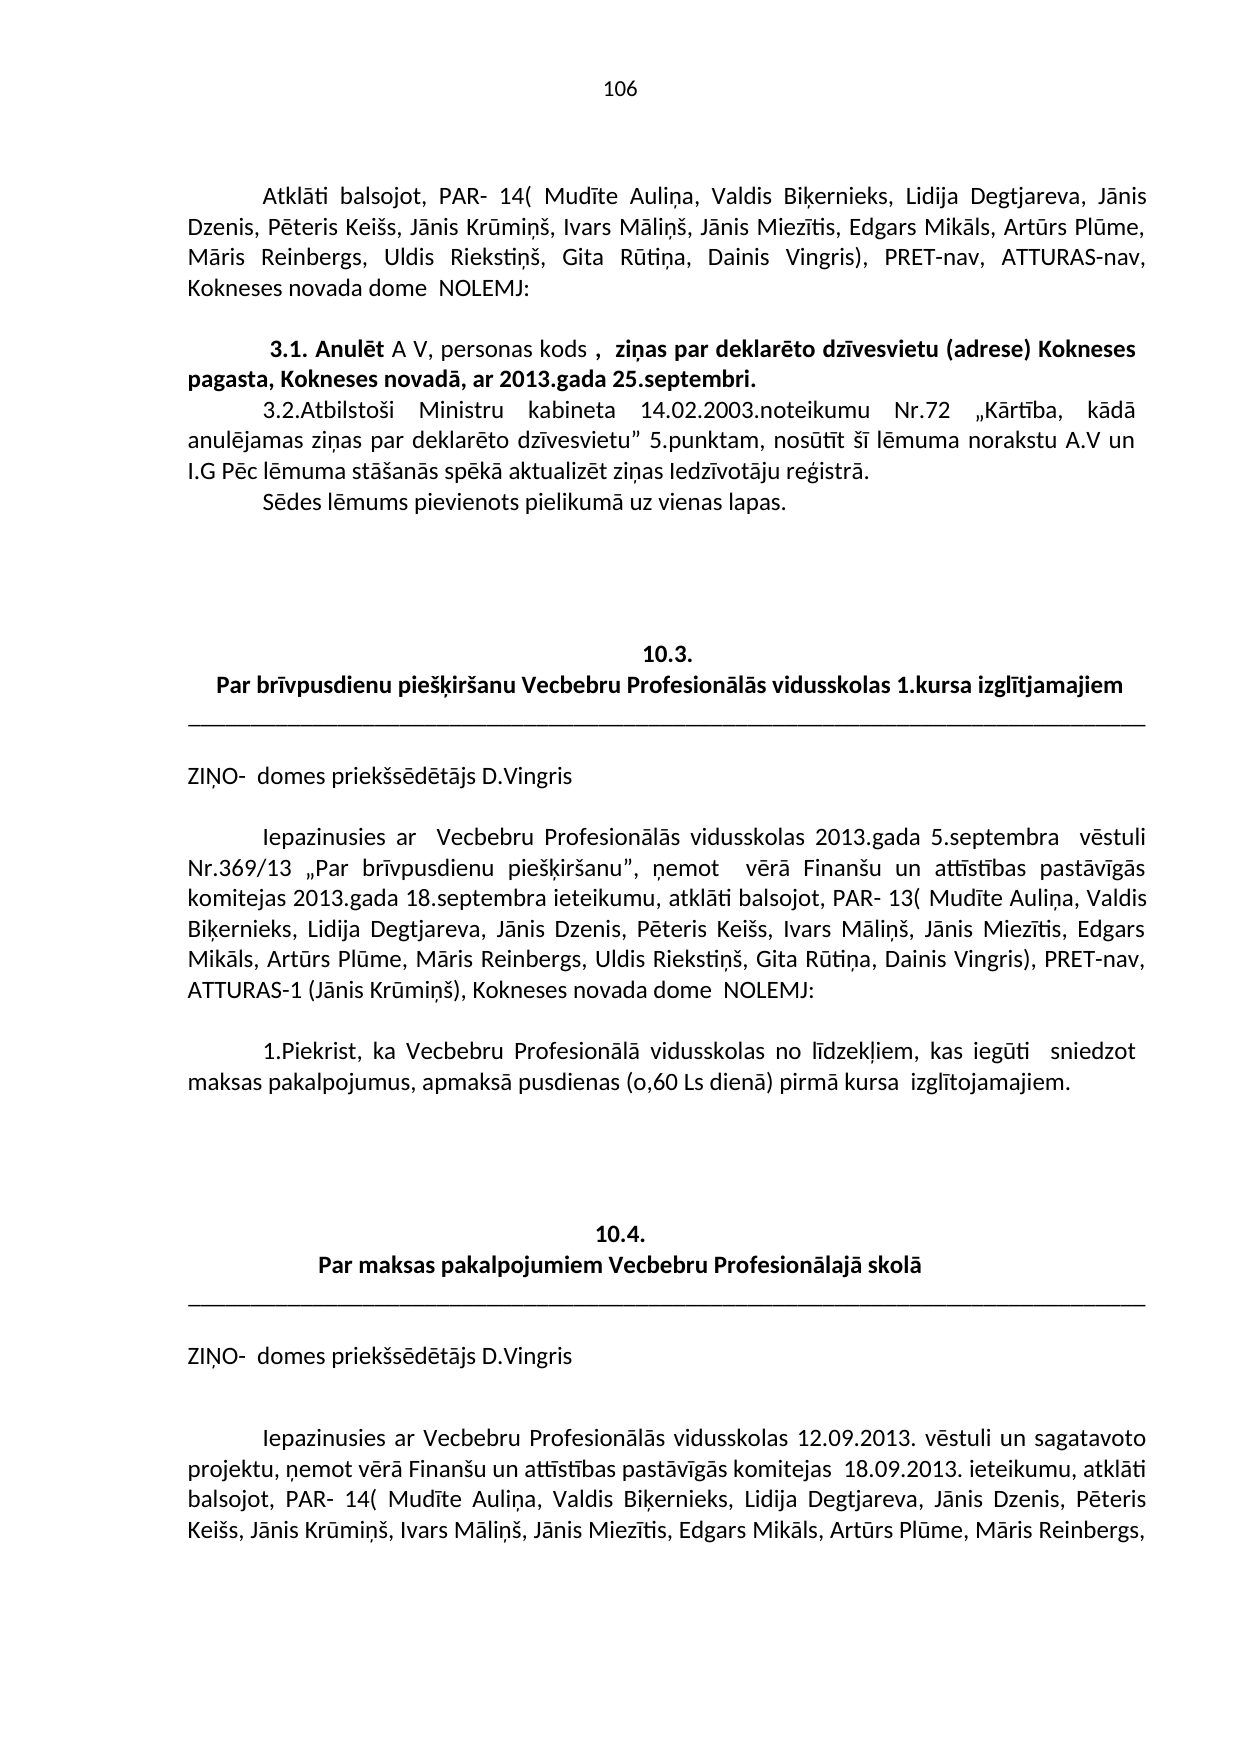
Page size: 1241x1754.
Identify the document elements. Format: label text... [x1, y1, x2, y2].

text Sēdes lēmums pievienots pielikumā uz vienas lapas. [187, 486, 1137, 516]
text Atklāti balsojot, PAR- 14( Mudīte Auliņa, Valdis Biķernieks, Lidija Degtjareva, Jānis Dzenis, Pēteris Keišs, Jānis Krūmiņš, Ivars Māliņš, Jānis Miezītis, Edgars Mikāls, Artūrs Plūme, Māris Reinbergs, Uldis Riekstiņš, Gita Rūtiņa, Dainis Vingris), PRET-nav, ATTURAS-nav, Kokneses novada dome NOLEMJ: [187, 181, 1147, 303]
text 10.4. [187, 1218, 1053, 1249]
text ZIŅO- domes priekšsēdētājs D.Vingris [187, 1340, 1147, 1371]
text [187, 1422, 1147, 1544]
text _____________________________________________________________________________ [187, 1279, 1147, 1310]
text 3.2.Atbilstoši Ministru kabineta 14.02.2003.noteikumu Nr.72 „Kārtība, kādā anulējamas ziņas par deklarēto dzīvesvietu” 5.punktam, nosūtīt šī norakstu A.V un I.G Pēc stāšanās spēkā aktualizēt ziņas Iedzīvotāju reģistrā. [187, 394, 1137, 486]
text Par maksas pakalpojumiem Vecbebru Profesionālajā skolā [187, 1249, 1053, 1279]
text Iepazinusies ar Vecbebru Profesionālās vidusskolas 2013.gada 5.septembra vēstuli Nr.369/13 „Par brīvpusdienu piešķiršanu”, ņemot vērā Finanšu un attīstības pastāvīgās komitejas 2013.gada 18.septembra ieteikumu, atklāti balsojot, PAR- 13( Mudīte Auliņa, Valdis Biķernieks, Lidija Degtjareva, Jānis Dzenis, Pēteris Keišs, Ivars Māliņš, Jānis Miezītis, Edgars Mikāls, Artūrs Plūme, Māris Reinbergs, Uldis Riekstiņš, Gita Rūtiņa, Dainis Vingris), PRET-nav, ATTURAS-1 (Jānis Krūmiņš), Kokneses novada dome NOLEMJ: [187, 821, 1147, 1004]
text Par brīvpusdienu piešķiršanu Vecbebru Profesionālās vidusskolas 1.kursa izglītjamajiem [187, 669, 1147, 699]
text ZIŅO- domes priekšsēdētājs D.Vingris [187, 760, 1147, 791]
text 1.Piekrist, ka Vecbebru Profesionālā vidusskolas no līdzekļiem, kas iegūti sniedzot maksas pakalpojumus, apmaksā pusdienas (o,60 Ls dienā) pirmā kursa izglītojamajiem. [187, 1035, 1137, 1096]
text _____________________________________________________________________________ [187, 699, 1147, 730]
text 3.1. Anulēt A V, personas kods , ziņas par deklarēto dzīvesvietu (adrese) Kokneses pagasta, Kokneses novadā, ar 2013.gada 25.septembri. [187, 333, 1137, 394]
text 10.3. [187, 638, 1147, 669]
